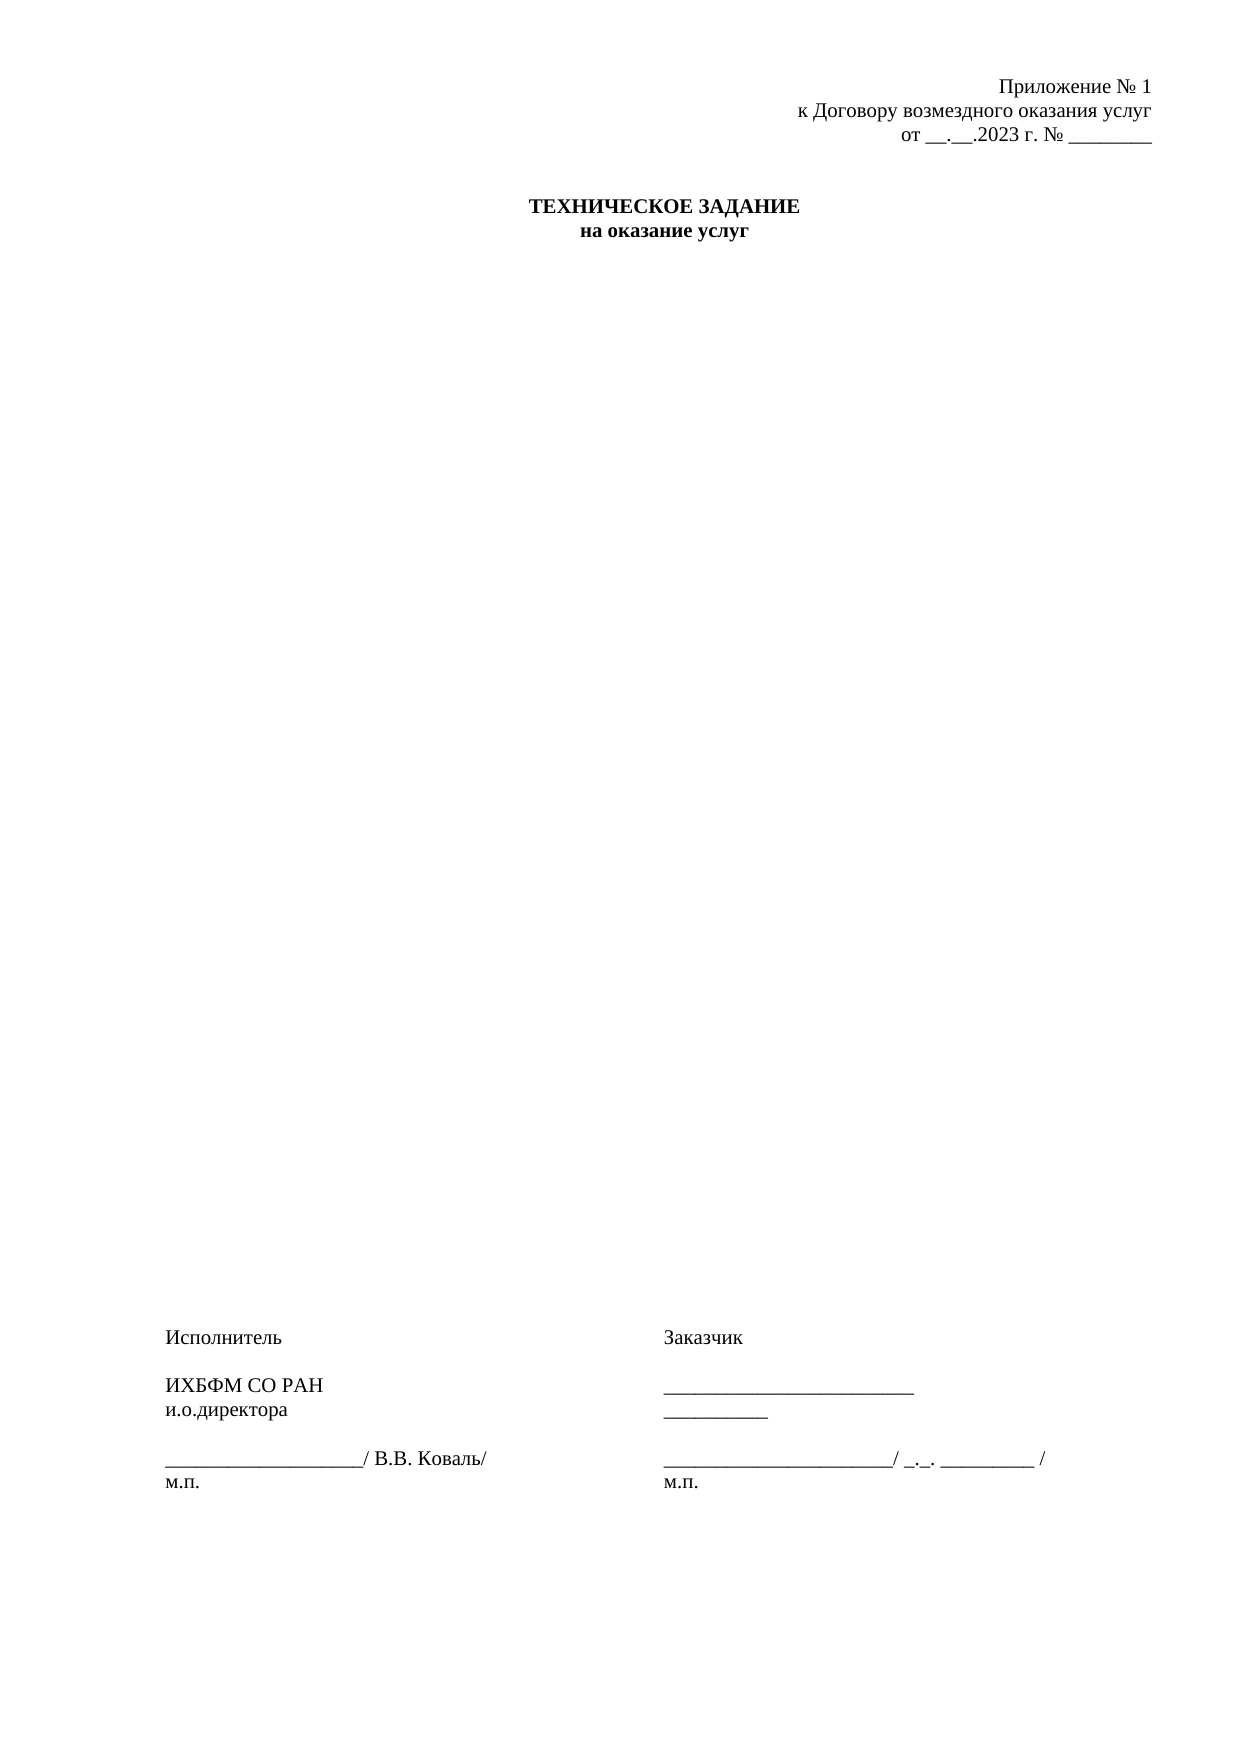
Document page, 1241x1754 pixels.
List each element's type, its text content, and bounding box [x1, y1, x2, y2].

text от __.__.2023 г. № ________ [177, 122, 1152, 146]
text Приложение № 1 [177, 74, 1152, 98]
text ТЕХНИЧЕСКОЕ ЗАДАНИЕ [177, 194, 1152, 218]
table_header Исполнитель ИХБФМ СО РАН и.о.директора ___________________/ В.В. Коваль/ м.п. [154, 1325, 652, 1493]
table_header Заказчик ________________________ __________ ______________________/ _._. _________ / м.п. [653, 1325, 1151, 1493]
text на оказание услуг [177, 218, 1152, 242]
text к Договору возмездного оказания услуг [177, 98, 1152, 122]
